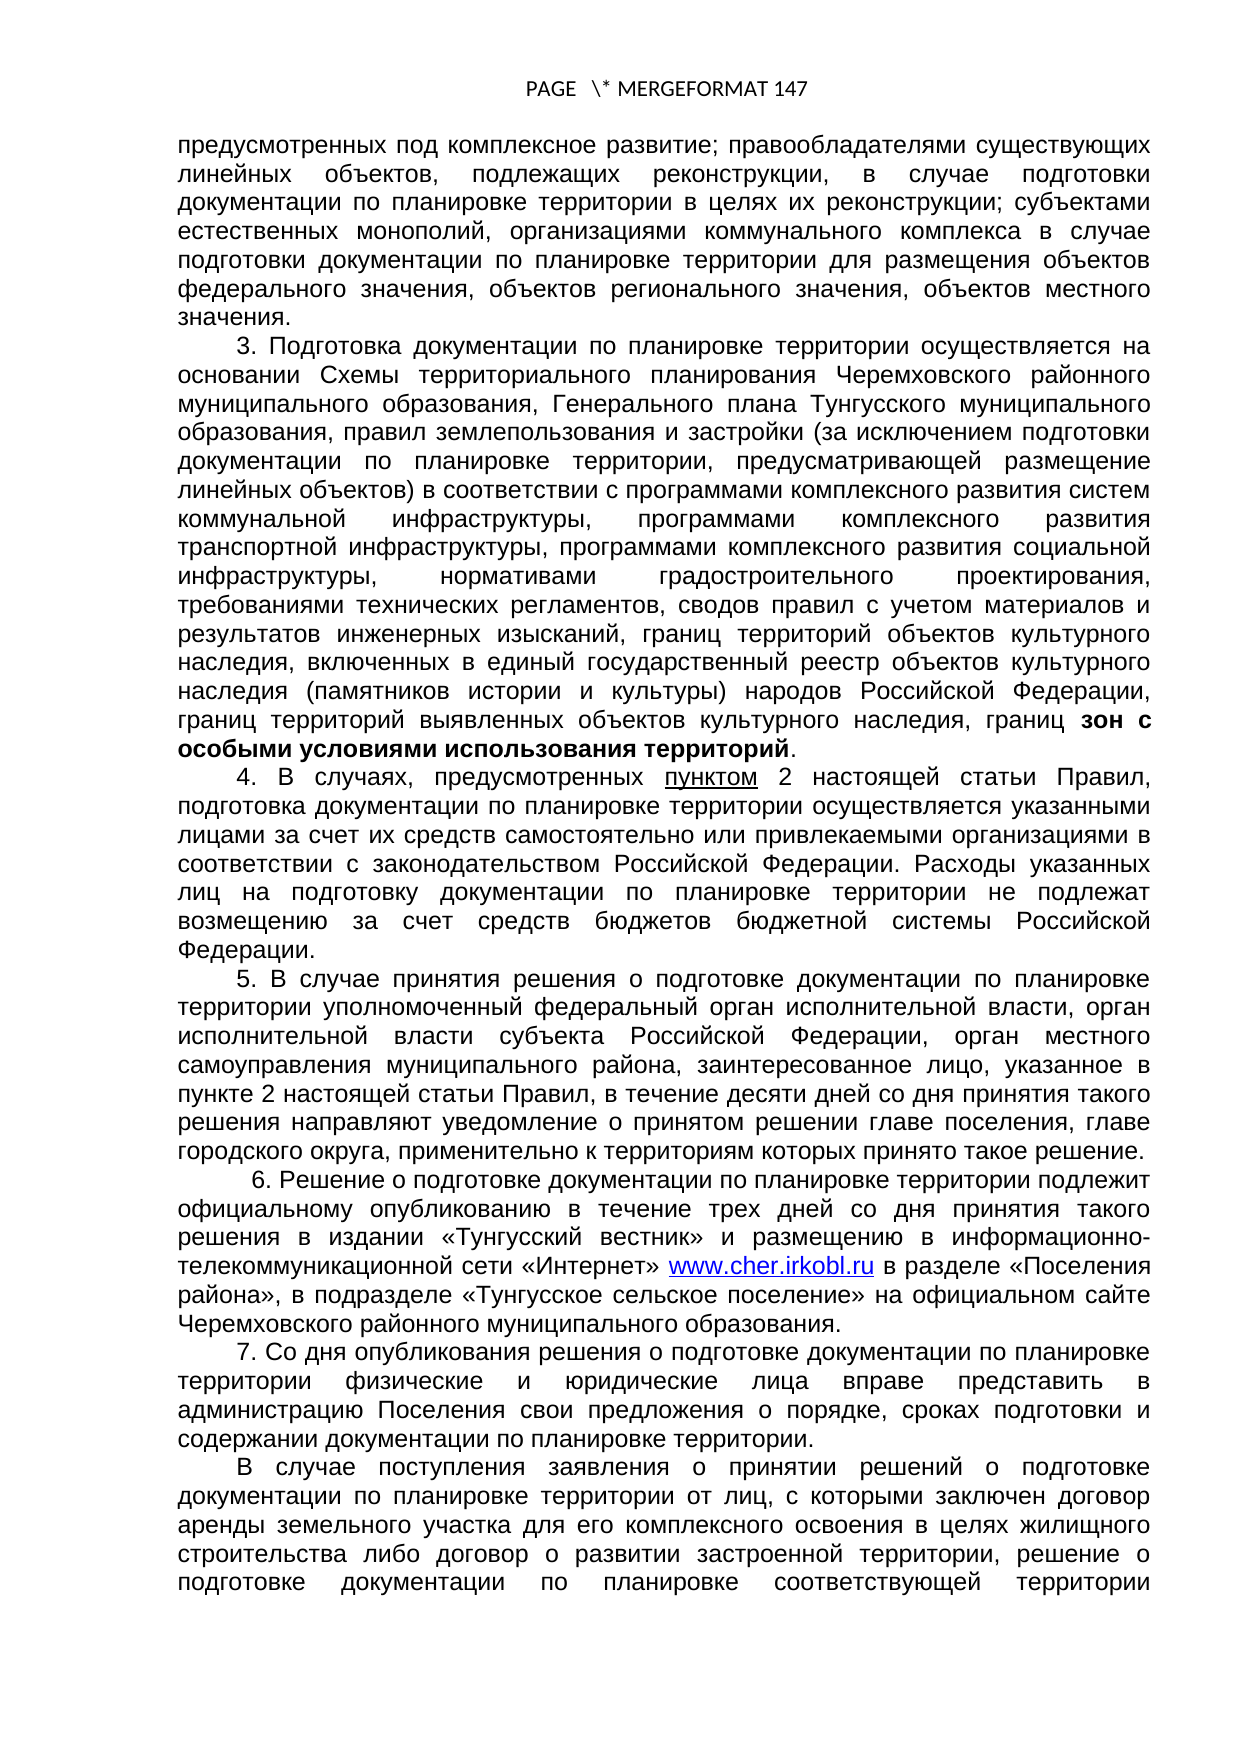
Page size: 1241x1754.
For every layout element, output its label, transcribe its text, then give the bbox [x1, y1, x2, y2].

text 5. В случае принятия решения о подготовке документации по планировке территории уполномоченный федеральный орган исполнительной власти, орган исполнительной власти субъекта Российской Федерации, орган местного самоуправления муниципального района, заинтересованное лицо, указанное в пункте 2 настоящей статьи Правил, в течение десяти дней со дня принятия такого решения направляют уведомление о принятом решении главе поселения, главе городского округа, применительно к территориям которых принято такое решение. [177, 963, 1152, 1165]
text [177, 1452, 1152, 1596]
text 6. Решение о подготовке документации по планировке территории подлежит официальному опубликованию в течение трех дней со дня принятия такого решения в издании «Тунгусский вестник» и размещению в информационно-телекоммуникационной сети «Интернет» wwwHYPERLINK "http://www.cher.irkobl.ru/".HYPERLINK "http://www.cher.irkobl.ru/"cherHYPERLINK "http://www.cher.irkobl.ru/".HYPERLINK "http://www.cher.irkobl.ru/"irkoblHYPERLINK "http://www.cher.irkobl.ru/".HYPERLINK "http://www.cher.irkobl.ru/"ru в разделе «Поселения района», в подразделе «Тунгусское сельское поселение» на официальном сайте Черемховского районного муниципального образования. [177, 1165, 1152, 1337]
text 3. Подготовка документации по планировке территории осуществляется на основании Схемы территориального планирования Черемховского районного муниципального образования, Генерального плана Тунгусского муниципального образования, правил землепользования и застройки (за исключением подготовки документации по планировке территории, предусматривающей размещение линейных объектов) в соответствии с программами комплексного развития систем коммунальной инфраструктуры, программами комплексного развития транспортной инфраструктуры, программами комплексного развития социальной инфраструктуры, нормативами градостроительного проектирования, требованиями технических регламентов, сводов правил с учетом материалов и результатов инженерных изысканий, границ территорий объектов культурного наследия, включенных в единый государственный реестр объектов культурного наследия (памятников истории и культуры) народов Российской Федерации, границ территорий выявленных объектов культурного наследия, границ зон с особыми условиями использования территорий. [177, 331, 1152, 762]
text 7. Со дня опубликования решения о подготовке документации по планировке территории физические и юридические лица вправе представить в администрацию Поселения свои предложения о порядке, сроках подготовки и содержании документации по планировке территории. [177, 1337, 1152, 1452]
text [177, 130, 1152, 331]
text 4. В случаях, предусмотренных пунктом 2 настоящей статьи Правил, подготовка документации по планировке территории осуществляется указанными лицами за счет их средств самостоятельно или привлекаемыми организациями в соответствии с законодательством Российской Федерации. Расходы указанных лиц на подготовку документации по планировке территории не подлежат возмещению за счет средств бюджетов бюджетной системы Российской Федерации. [177, 762, 1152, 963]
